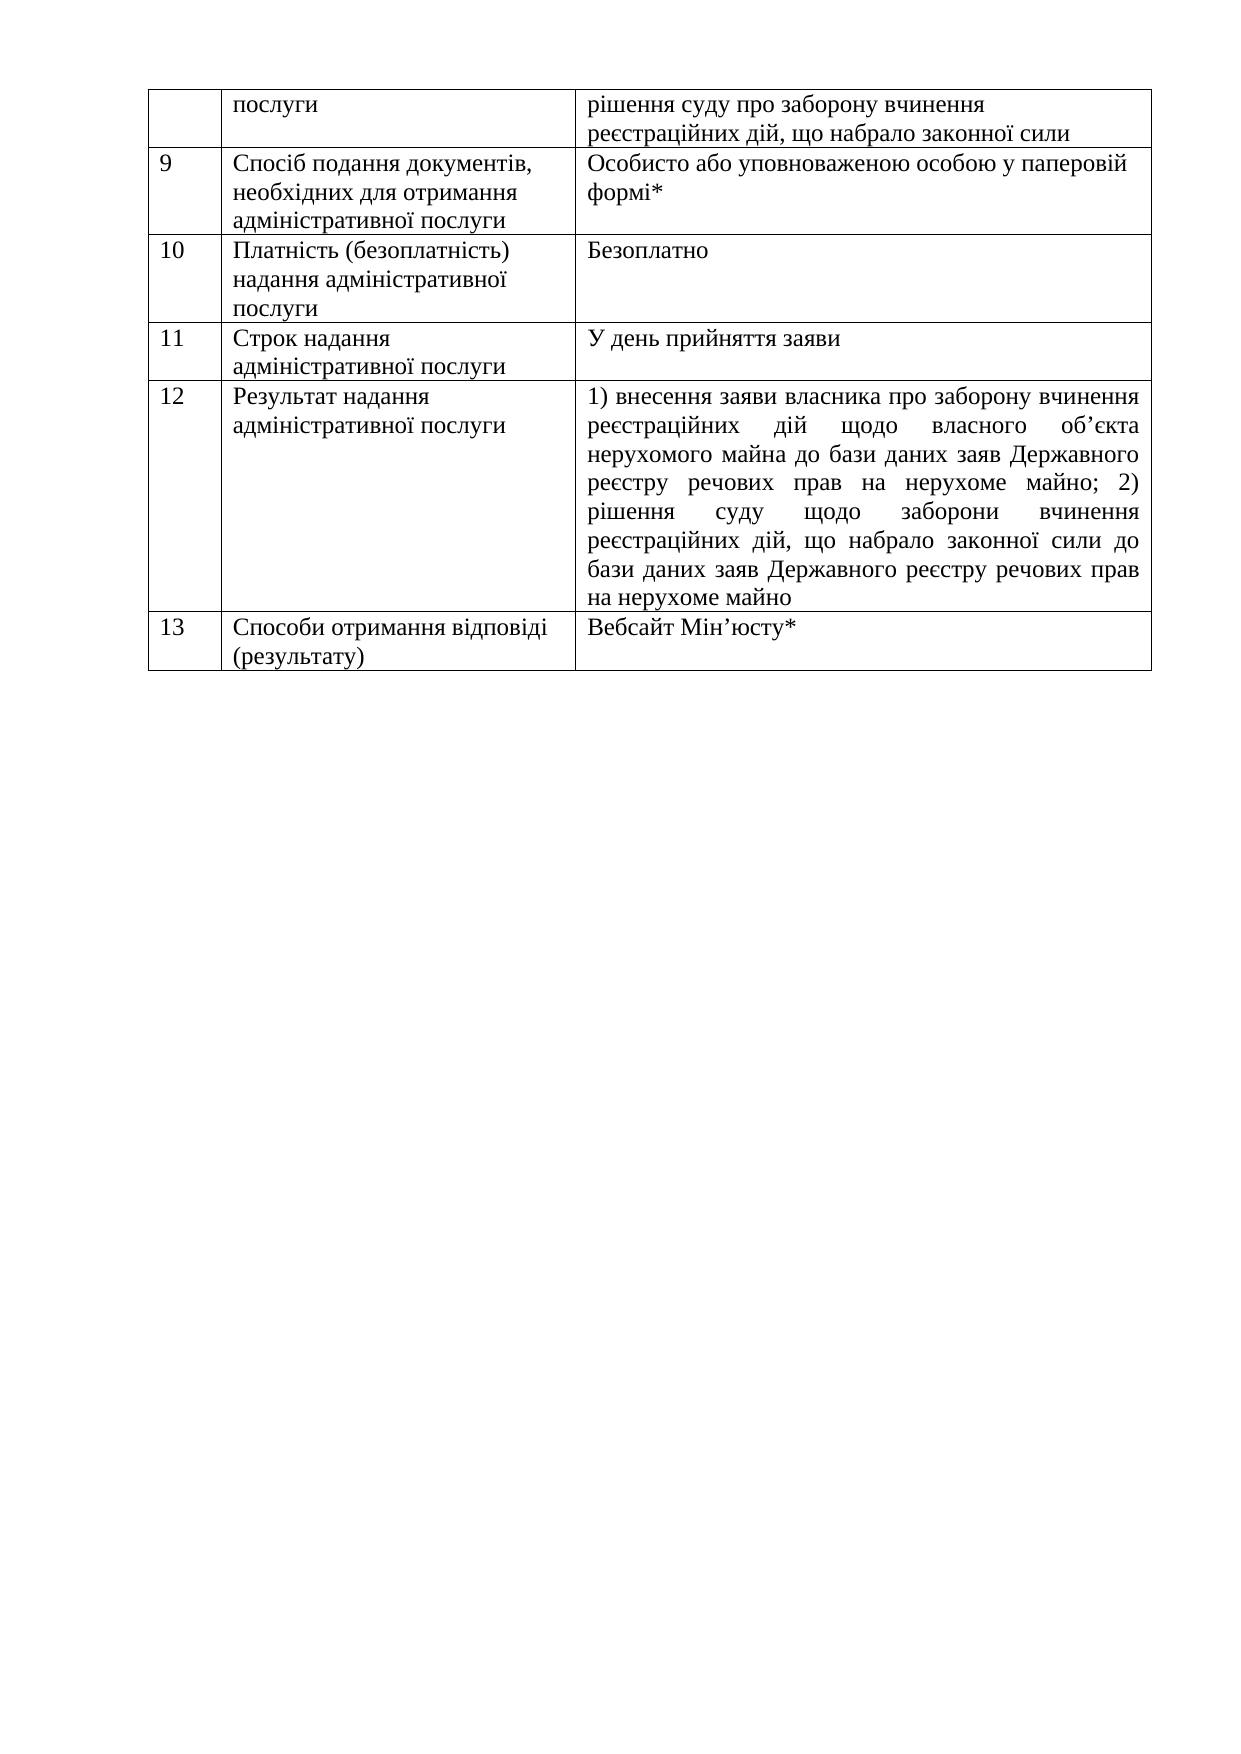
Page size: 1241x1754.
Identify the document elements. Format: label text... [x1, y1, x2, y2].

table_cell 13 [149, 612, 221, 670]
table_cell 8 [149, 90, 221, 147]
table_cell Платність (безоплатність) надання адміністративної послуги [222, 235, 575, 322]
table_cell Строк надання адміністративної послуги [222, 323, 575, 380]
table_cell Безоплатно [576, 235, 1151, 322]
table_cell Способи отримання відповіді (результату) [222, 612, 575, 670]
table_cell Спосіб подання документів, необхідних для отримання адміністративної послуги [222, 148, 575, 234]
table_cell 9 [149, 148, 221, 234]
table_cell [222, 90, 575, 147]
table_cell 12 [149, 381, 221, 611]
table_cell 1) внесення заяви власника про заборону вчинення реєстраційних дій щодо власного об’єкта нерухомого майна до бази даних заяв Державного реєстру речових прав на нерухоме майно; 2) рішення суду щодо заборони вчинення реєстраційних дій, що набрало законної сили до бази даних заяв Державного реєстру речових прав на нерухоме майно [576, 381, 1151, 611]
table_cell Результат надання адміністративної послуги [222, 381, 575, 611]
table_cell 10 [149, 235, 221, 322]
table_cell У день прийняття заяви [576, 323, 1151, 380]
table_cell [576, 90, 1151, 147]
table_cell Вебсайт Мін’юсту* [576, 612, 1151, 670]
table_cell 11 [149, 323, 221, 380]
table_cell Особисто або уповноваженою особою у паперовій формі* [576, 148, 1151, 234]
